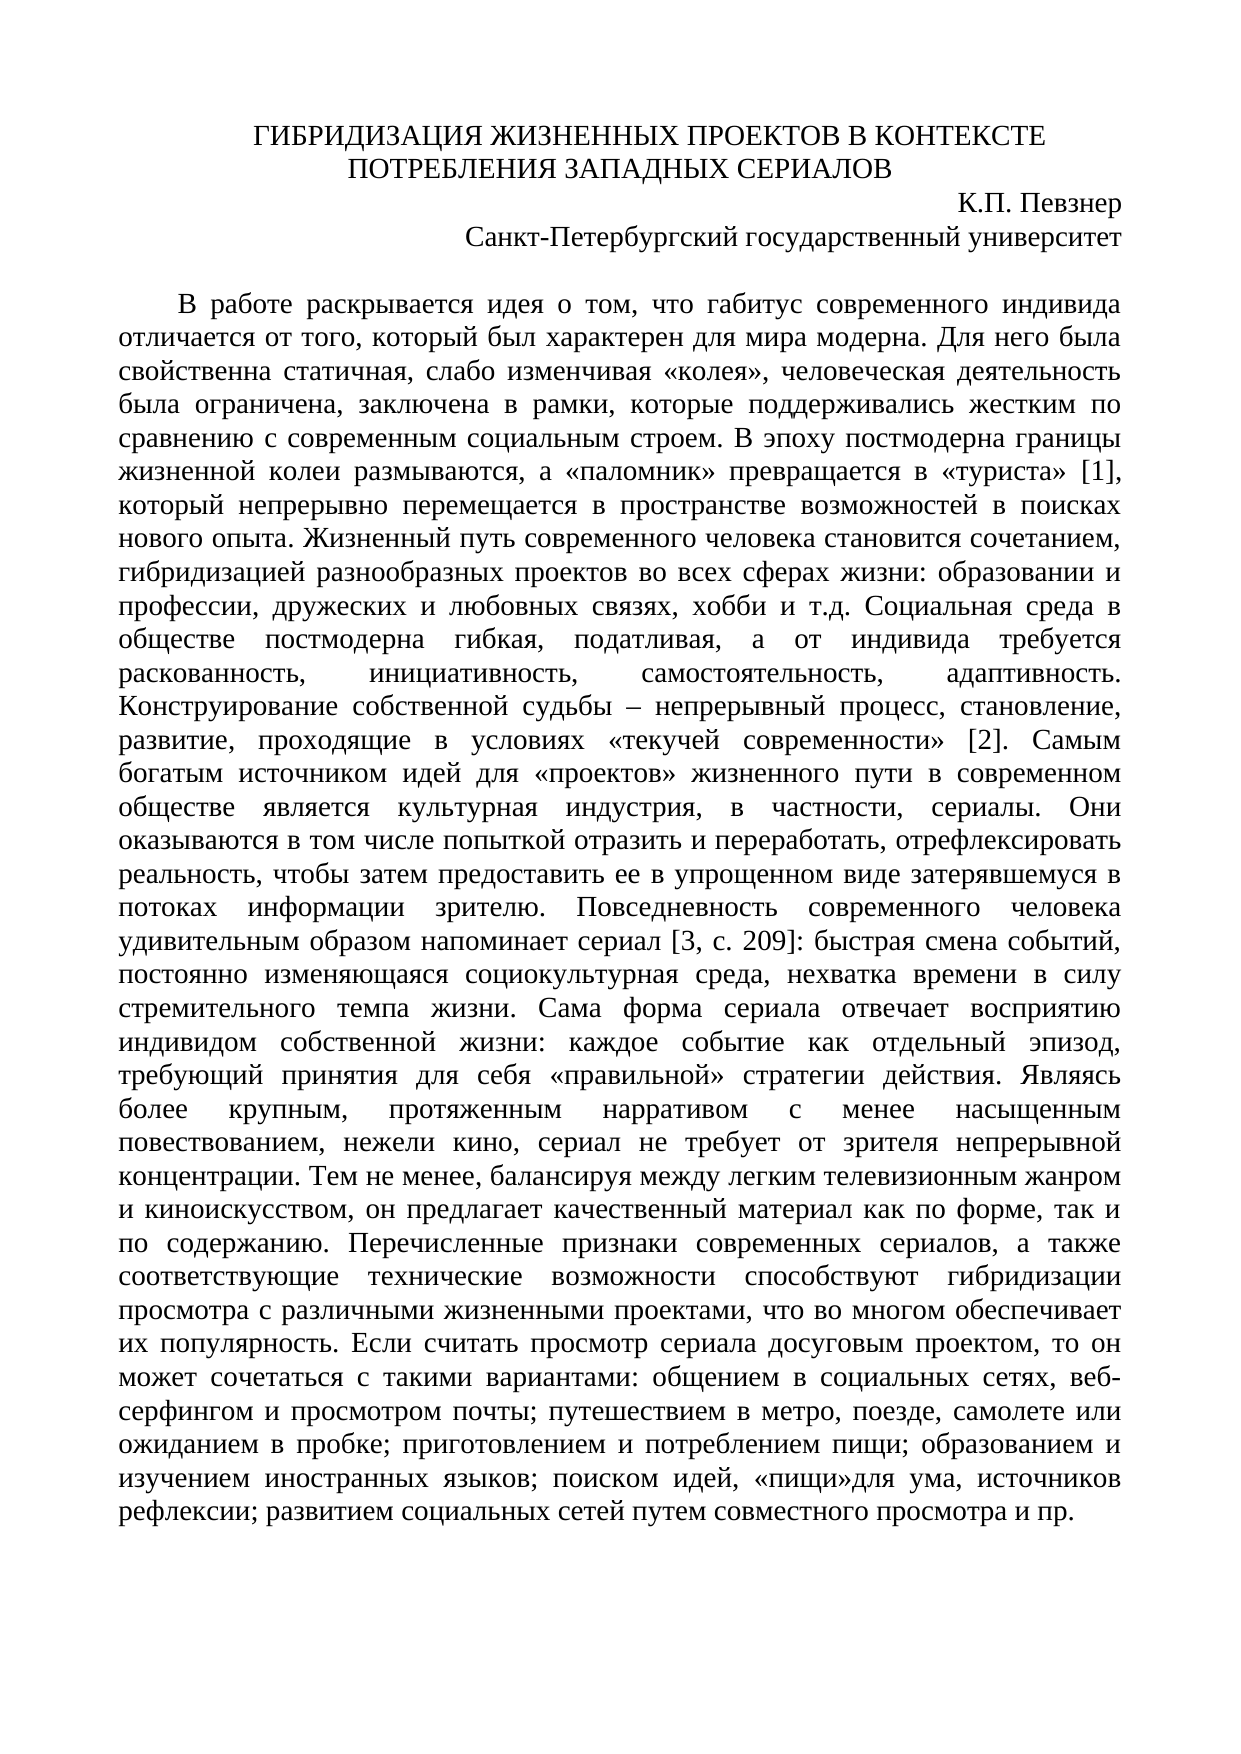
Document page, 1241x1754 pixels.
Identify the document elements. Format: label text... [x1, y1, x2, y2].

text К.П. Певзнер [118, 185, 1122, 219]
text Санкт-Петербургский государственный университет [118, 219, 1122, 252]
text В работе раскрывается идея о том, что габитус современного индивида отличается от того, который был характерен для мира модерна. Для него была свойственна статичная, слабо изменчивая «колея», человеческая деятельность была ограничена, заключена в рамки, которые поддерживались жестким по сравнению с современным социальным строем. В эпоху постмодерна границы жизненной колеи размываются, а «паломник» превращается в «туриста» [1], который непрерывно перемещается в пространстве возможностей в поисках нового опыта. Жизненный путь современного человека становится сочетанием, гибридизацией разнообразных проектов во всех сферах жизни: образовании и профессии, дружеских и любовных связях, хобби и т.д. Социальная среда в обществе постмодерна гибкая, податливая, а от индивида требуется раскованность, инициативность, самостоятельность, адаптивность. Конструирование собственной судьбы – непрерывный процесс, становление, развитие, проходящие в условиях «текучей современности» [2]. Самым богатым источником идей для «проектов» жизненного пути в современном обществе является культурная индустрия, в частности, сериалы. Они оказываются в том числе попыткой отразить и переработать, отрефлексировать реальность, чтобы затем предоставить ее в упрощенном виде затерявшемуся в потоках информации зрителю. Повседневность современного человека удивительным образом напоминает сериал [3, c. 209]: быстрая смена событий, постоянно изменяющаяся социокультурная среда, нехватка времени в силу стремительного темпа жизни. Сама форма сериала отвечает восприятию индивидом собственной жизни: каждое событие как отдельный эпизод, требующий принятия для себя «правильной» стратегии действия. Являясь более крупным, протяженным нарративом с менее насыщенным повествованием, нежели кино, сериал не требует от зрителя непрерывной концентрации. Тем не менее, балансируя между легким телевизионным жанром и киноискусством, он предлагает качественный материал как по форме, так и по содержанию. Перечисленные признаки современных сериалов, а также соответствующие технические возможности способствуют гибридизации просмотра с различными жизненными проектами, что во многом обеспечивает их популярность. Если считать просмотр сериала досуговым проектом, то он может сочетаться с такими вариантами: общением в социальных сетях, веб-серфингом и просмотром почты; путешествием в метро, поезде, самолете или ожиданием в пробке; приготовлением и потреблением пищи; образованием и изучением иностранных языков; поиском идей, «пищи»для ума, источников рефлексии; развитием социальных сетей путем совместного просмотра и пр. [118, 286, 1122, 1527]
text ГИБРИДИЗАЦИЯ ЖИЗНЕННЫХ ПРОЕКТОВ В КОНТЕКСТЕ ПОТРЕБЛЕНИЯ ЗАПАДНЫХ СЕРИАЛОВ [118, 118, 1122, 185]
